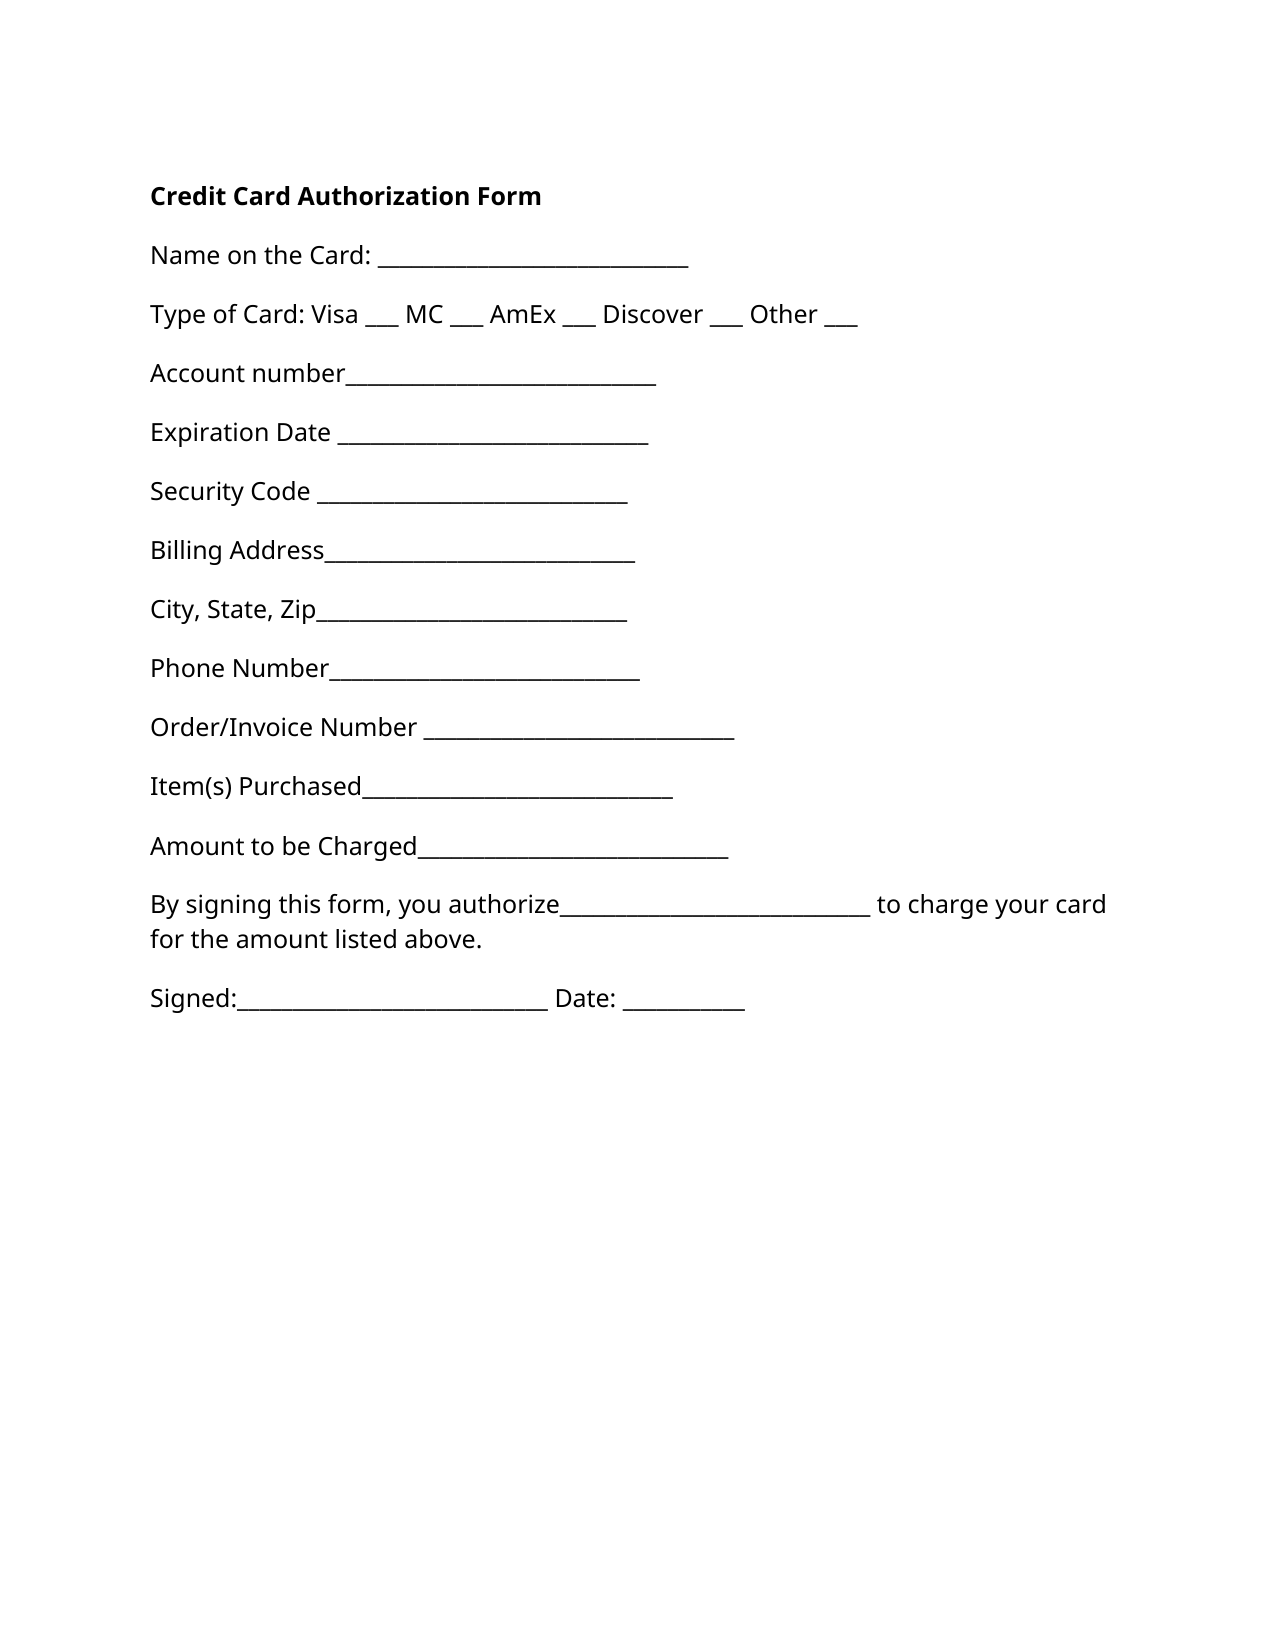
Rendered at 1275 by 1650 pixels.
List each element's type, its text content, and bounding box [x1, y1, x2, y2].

text Phone Number____________________________ [150, 651, 1125, 685]
text Order/Invoice Number ____________________________ [150, 710, 1125, 744]
text Name on the Card: ____________________________ [150, 237, 1125, 272]
text Type of Card: Visa ___ MC ___ AmEx ___ Discover ___ Other ___ [150, 297, 1125, 331]
text City, State, Zip____________________________ [150, 592, 1125, 626]
text Account number____________________________ [150, 356, 1125, 390]
text Security Code ____________________________ [150, 474, 1125, 508]
text Amount to be Charged____________________________ [150, 828, 1125, 862]
text Signed:____________________________ Date: ___________ [150, 980, 1125, 1014]
text Item(s) Purchased____________________________ [150, 769, 1125, 803]
text Billing Address____________________________ [150, 533, 1125, 567]
text Expiration Date ____________________________ [150, 415, 1125, 449]
text Credit Card Authorization Form [150, 150, 1125, 212]
text By signing this form, you authorize____________________________ to charge your card for the amount listed above. [150, 887, 1125, 955]
